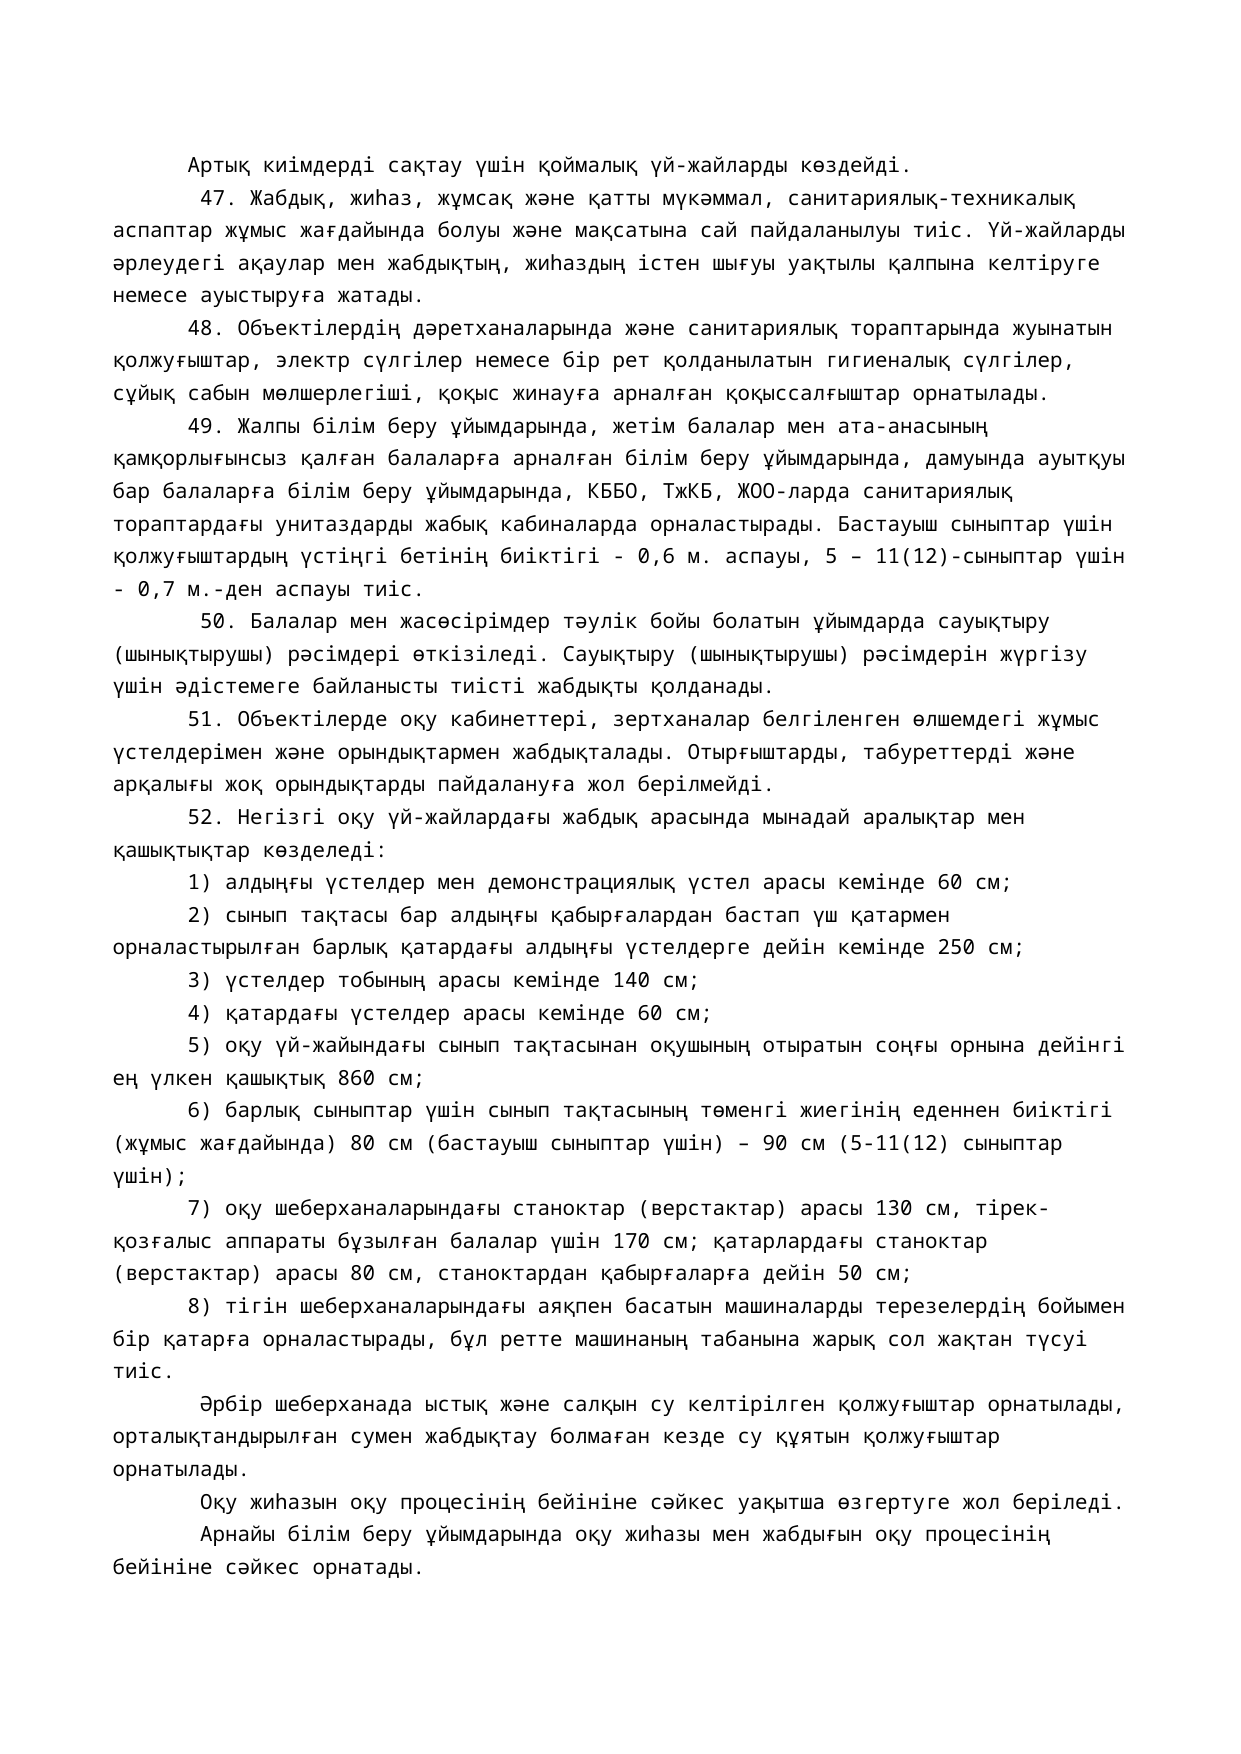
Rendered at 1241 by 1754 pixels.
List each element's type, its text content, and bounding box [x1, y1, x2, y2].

text 8) тігін шеберханаларындағы аяқпен басатын машиналарды терезелердің бойымен бір қатарға орналастырады, бұл ретте машинаның табанына жарық сол жақтан түсуі тиіс. [112, 1291, 1128, 1385]
text 52. Негізгі оқу үй-жайлардағы жабдық арасында мынадай аралықтар мен қашықтықтар көзделеді: [112, 802, 1128, 863]
text Әрбір шеберханада ыстық және салқын су келтірілген қолжуғыштар орнатылады, орталықтандырылған сумен жабдықтау болмаған кезде су құятын қолжуғыштар орнатылады. [112, 1389, 1128, 1483]
text 5) оқу үй-жайындағы сынып тақтасынан оқушының отыратын соңғы орнына дейінгі ең үлкен қашықтық 860 см; [112, 1030, 1128, 1091]
text 47. Жабдық, жиһаз, жұмсақ және қатты мүкәммал, санитариялық-техникалық аспаптар жұмыс жағдайында болуы және мақсатына сай пайдаланылуы тиіс. Үй-жайларды әрлеудегі ақаулар мен жабдықтың, жиһаздың істен шығуы уақтылы қалпына келтіруге немесе ауыстыруға жатады. [112, 183, 1128, 309]
text 49. Жалпы білім беру ұйымдарында, жетім балалар мен ата-анасының қамқорлығынсыз қалған балаларға арналған білім беру ұйымдарында, дамуында ауытқуы бар балаларға білім беру ұйымдарында, КББО, ТжКБ, ЖОО-ларда санитариялық тораптардағы унитаздарды жабық кабиналарда орналастырады. Бастауыш сыныптар үшін қолжуғыштардың үстіңгі бетінің биіктігі - 0,6 м. аспауы, 5 – 11(12)-сыныптар үшін - 0,7 м.-ден аспауы тиіс. [112, 411, 1128, 602]
text 3) үстелдер тобының арасы кемінде 140 см; [112, 965, 1128, 993]
text 51. Объектілерде оқу кабинеттері, зертханалар белгіленген өлшемдегі жұмыс үстелдерімен және орындықтармен жабдықталады. Отырғыштарды, табуреттерді және арқалығы жоқ орындықтарды пайдалануға жол берілмейді. [112, 704, 1128, 798]
text Арнайы білім беру ұйымдарында оқу жиһазы мен жабдығын оқу процесінің бейініне сәйкес орнатады. [112, 1519, 1128, 1580]
text 48. Объектілердің дәретханаларында және санитариялық тораптарында жуынатын қолжуғыштар, электр сүлгілер немесе бір рет қолданылатын гигиеналық сүлгілер, сұйық сабын мөлшерлегіші, қоқыс жинауға арналған қоқыссалғыштар орнатылады. [112, 313, 1128, 407]
text Артық киімдерді сақтау үшін қоймалық үй-жайларды көздейді. [112, 150, 1128, 178]
text 6) барлық сыныптар үшін сынып тақтасының төменгі жиегінің еденнен биіктігі (жұмыс жағдайында) 80 см (бастауыш сыныптар үшін) – 90 см (5-11(12) сыныптар үшін); [112, 1096, 1128, 1189]
text 2) сынып тақтасы бар алдыңғы қабырғалардан бастап үш қатармен орналастырылған барлық қатардағы алдыңғы үстелдерге дейін кемінде 250 см; [112, 900, 1128, 961]
text 4) қатардағы үстелдер арасы кемінде 60 см; [112, 998, 1128, 1026]
text Оқу жиһазын оқу процесінің бейініне сәйкес уақытша өзгертуге жол беріледі. [112, 1487, 1128, 1515]
text 7) оқу шеберханаларындағы станоктар (верстактар) арасы 130 см, тірек-қозғалыс аппараты бұзылған балалар үшін 170 см; қатарлардағы станоктар (верстактар) арасы 80 см, станоктардан қабырғаларға дейін 50 см; [112, 1193, 1128, 1287]
text 1) алдыңғы үстелдер мен демонстрациялық үстел арасы кемінде 60 см; [112, 867, 1128, 896]
text 50. Балалар мен жасөсірімдер тәулік бойы болатын ұйымдарда сауықтыру (шынықтырушы) рәсімдері өткізіледі. Сауықтыру (шынықтырушы) рәсімдерін жүргізу үшін әдістемеге байланысты тиісті жабдықты қолданады. [112, 606, 1128, 700]
